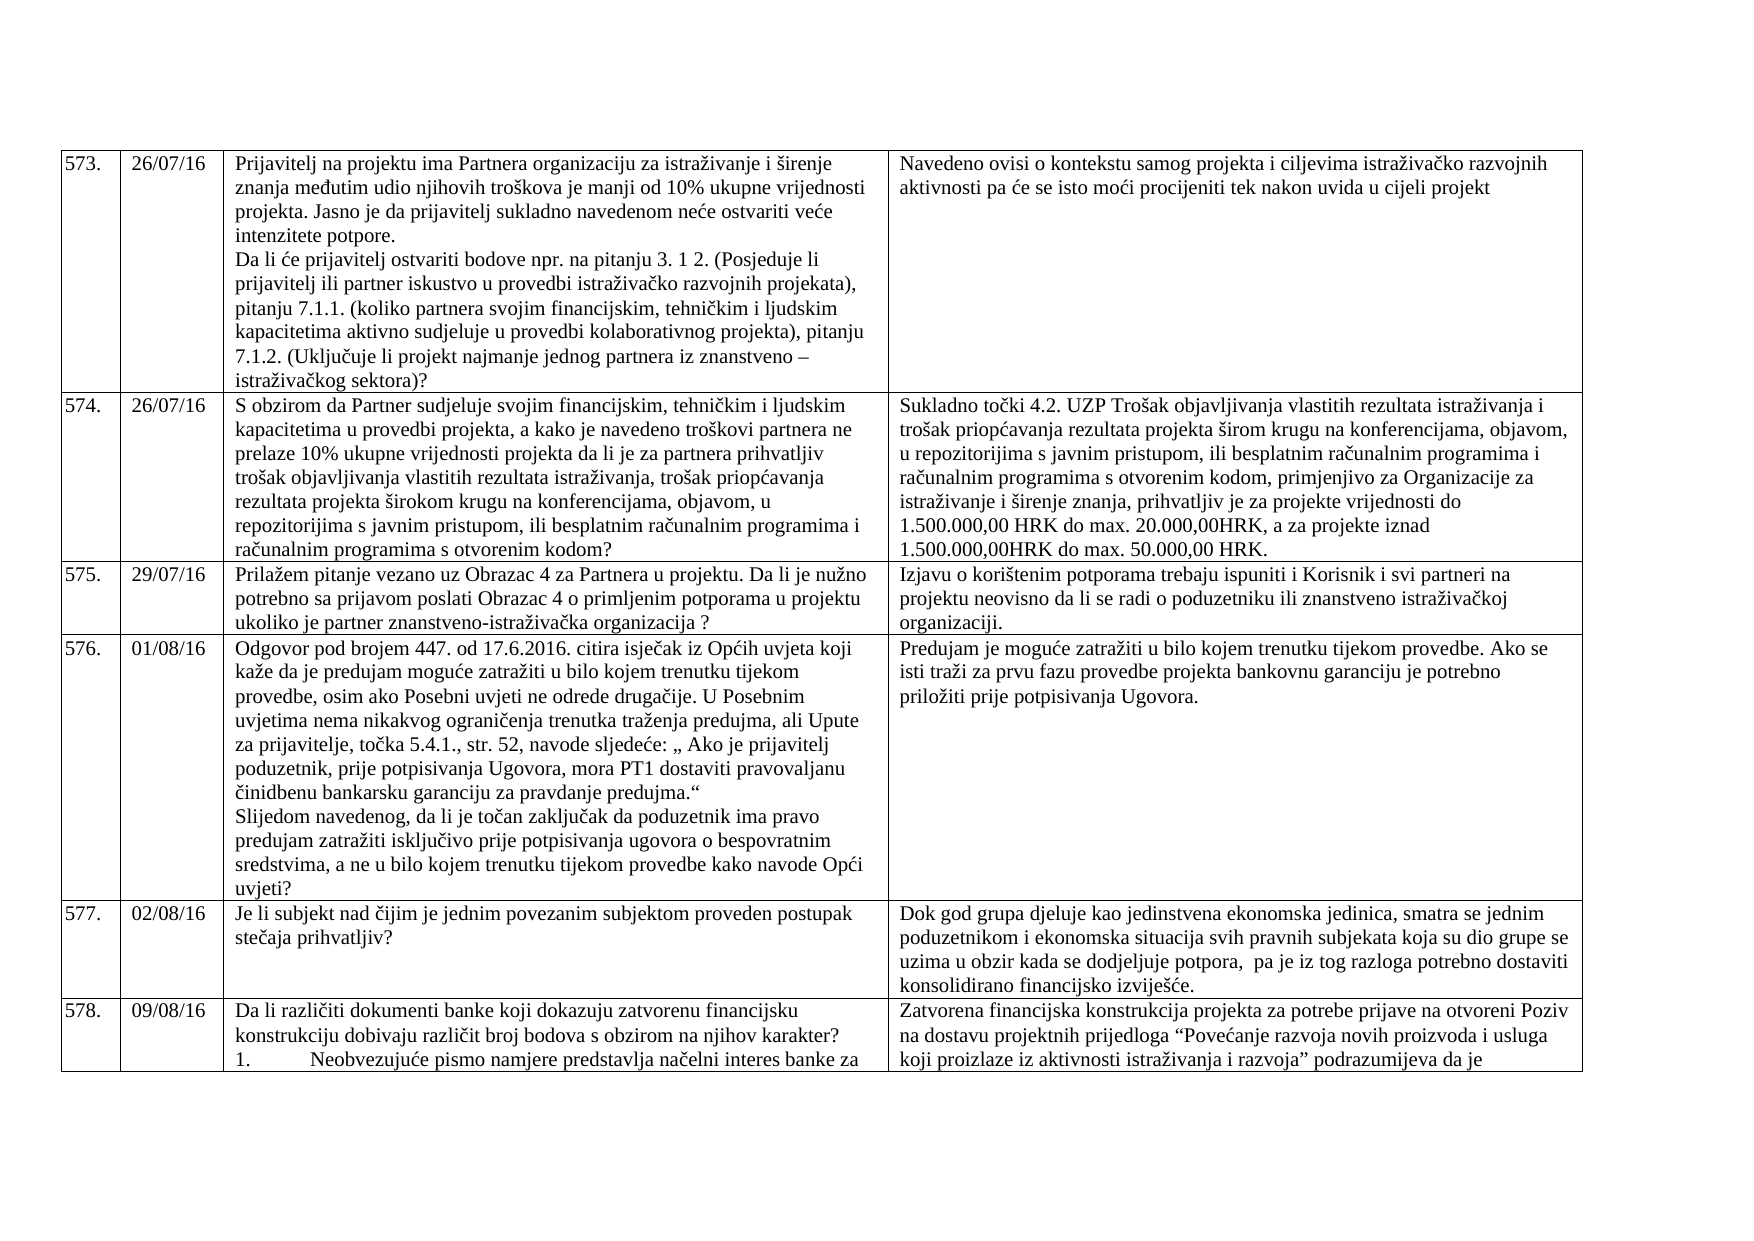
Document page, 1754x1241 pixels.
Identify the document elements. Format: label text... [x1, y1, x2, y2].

table_cell 02/08/16 [121, 901, 223, 997]
table_cell [62, 562, 120, 634]
table_cell [62, 151, 120, 392]
table_cell Prilažem pitanje vezano uz Obrazac 4 za Partnera u projektu. Da li je nužno potrebno sa prijavom poslati Obrazac 4 o primljenim potporama u projektu ukoliko je partner znanstveno-istraživačka organizacija ? [224, 562, 888, 634]
table_cell Prijavitelj na projektu ima Partnera organizaciju za istraživanje i širenje znanja međutim udio njihovih troškova je manji od 10% ukupne vrijednosti projekta. Jasno je da prijavitelj sukladno navedenom neće ostvariti veće intenzitete potpore. Da li će prijavitelj ostvariti bodove npr. na pitanju 3. 1 2. (Posjeduje li prijavitelj ili partner iskustvo u provedbi istraživačko razvojnih projekata), pitanju 7.1.1. (koliko partnera svojim financijskim, tehničkim i ljudskim kapacitetima aktivno sudjeluje u provedbi kolaborativnog projekta), pitanju 7.1.2. (Uključuje li projekt najmanje jednog partnera iz znanstveno – istraživačkog sektora)? [224, 151, 888, 392]
table_cell 01/08/16 [121, 635, 223, 900]
table_cell [62, 393, 120, 561]
table_cell 29/07/16 [121, 562, 223, 634]
table_cell 09/08/16 [121, 999, 223, 1071]
table_cell [62, 901, 120, 997]
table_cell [889, 999, 1582, 1071]
table_cell Odgovor pod brojem 447. od 17.6.2016. citira isječak iz Općih uvjeta koji kaže da je predujam moguće zatražiti u bilo kojem trenutku tijekom provedbe, osim ako Posebni uvjeti ne odrede drugačije. U Posebnim uvjetima nema nikakvog ograničenja trenutka traženja predujma, ali Upute za prijavitelje, točka 5.4.1., str. 52, navode sljedeće: „ Ako je prijavitelj poduzetnik, prije potpisivanja Ugovora, mora PT1 dostaviti pravovaljanu činidbenu bankarsku garanciju za pravdanje predujma.“ Slijedom navedenog, da li je točan zaključak da poduzetnik ima pravo predujam zatražiti isključivo prije potpisivanja ugovora o bespovratnim sredstvima, a ne u bilo kojem trenutku tijekom provedbe kako navode Opći uvjeti? [224, 635, 888, 900]
table_cell Sukladno točki 4.2. UZP Trošak objavljivanja vlastitih rezultata istraživanja i trošak priopćavanja rezultata projekta širom krugu na konferencijama, objavom, u repozitorijima s javnim pristupom, ili besplatnim računalnim programima i računalnim programima s otvorenim kodom, primjenjivo za Organizacije za istraživanje i širenje znanja, prihvatljiv je za projekte vrijednosti do 1.500.000,00 HRK do max. 20.000,00HRK, a za projekte iznad 1.500.000,00HRK do max. 50.000,00 HRK. [889, 393, 1582, 561]
table_cell Navedeno ovisi o kontekstu samog projekta i ciljevima istraživačko razvojnih aktivnosti pa će se isto moći procijeniti tek nakon uvida u cijeli projekt [889, 151, 1582, 392]
table_cell Predujam je moguće zatražiti u bilo kojem trenutku tijekom provedbe. Ako se isti traži za prvu fazu provedbe projekta bankovnu garanciju je potrebno priložiti prije potpisivanja Ugovora. [889, 635, 1582, 900]
table_cell [62, 999, 120, 1071]
table_cell [62, 635, 120, 900]
table_cell 26/07/16 [121, 151, 223, 392]
table_cell Je li subjekt nad čijim je jednim povezanim subjektom proveden postupak stečaja prihvatljiv? [224, 901, 888, 997]
table_cell 26/07/16 [121, 393, 223, 561]
table_cell S obzirom da Partner sudjeluje svojim financijskim, tehničkim i ljudskim kapacitetima u provedbi projekta, a kako je navedeno troškovi partnera ne prelaze 10% ukupne vrijednosti projekta da li je za partnera prihvatljiv trošak objavljivanja vlastitih rezultata istraživanja, trošak priopćavanja rezultata projekta širokom krugu na konferencijama, objavom, u repozitorijima s javnim pristupom, ili besplatnim računalnim programima i računalnim programima s otvorenim kodom? [224, 393, 888, 561]
table_cell Dok god grupa djeluje kao jedinstvena ekonomska jedinica, smatra se jednim poduzetnikom i ekonomska situacija svih pravnih subjekata koja su dio grupe se uzima u obzir kada se dodjeljuje potpora, pa je iz tog razloga potrebno dostaviti konsolidirano financijsko izviješće. [889, 901, 1582, 997]
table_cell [224, 999, 888, 1071]
table_cell Izjavu o korištenim potporama trebaju ispuniti i Korisnik i svi partneri na projektu neovisno da li se radi o poduzetniku ili znanstveno istraživačkoj organizaciji. [889, 562, 1582, 634]
